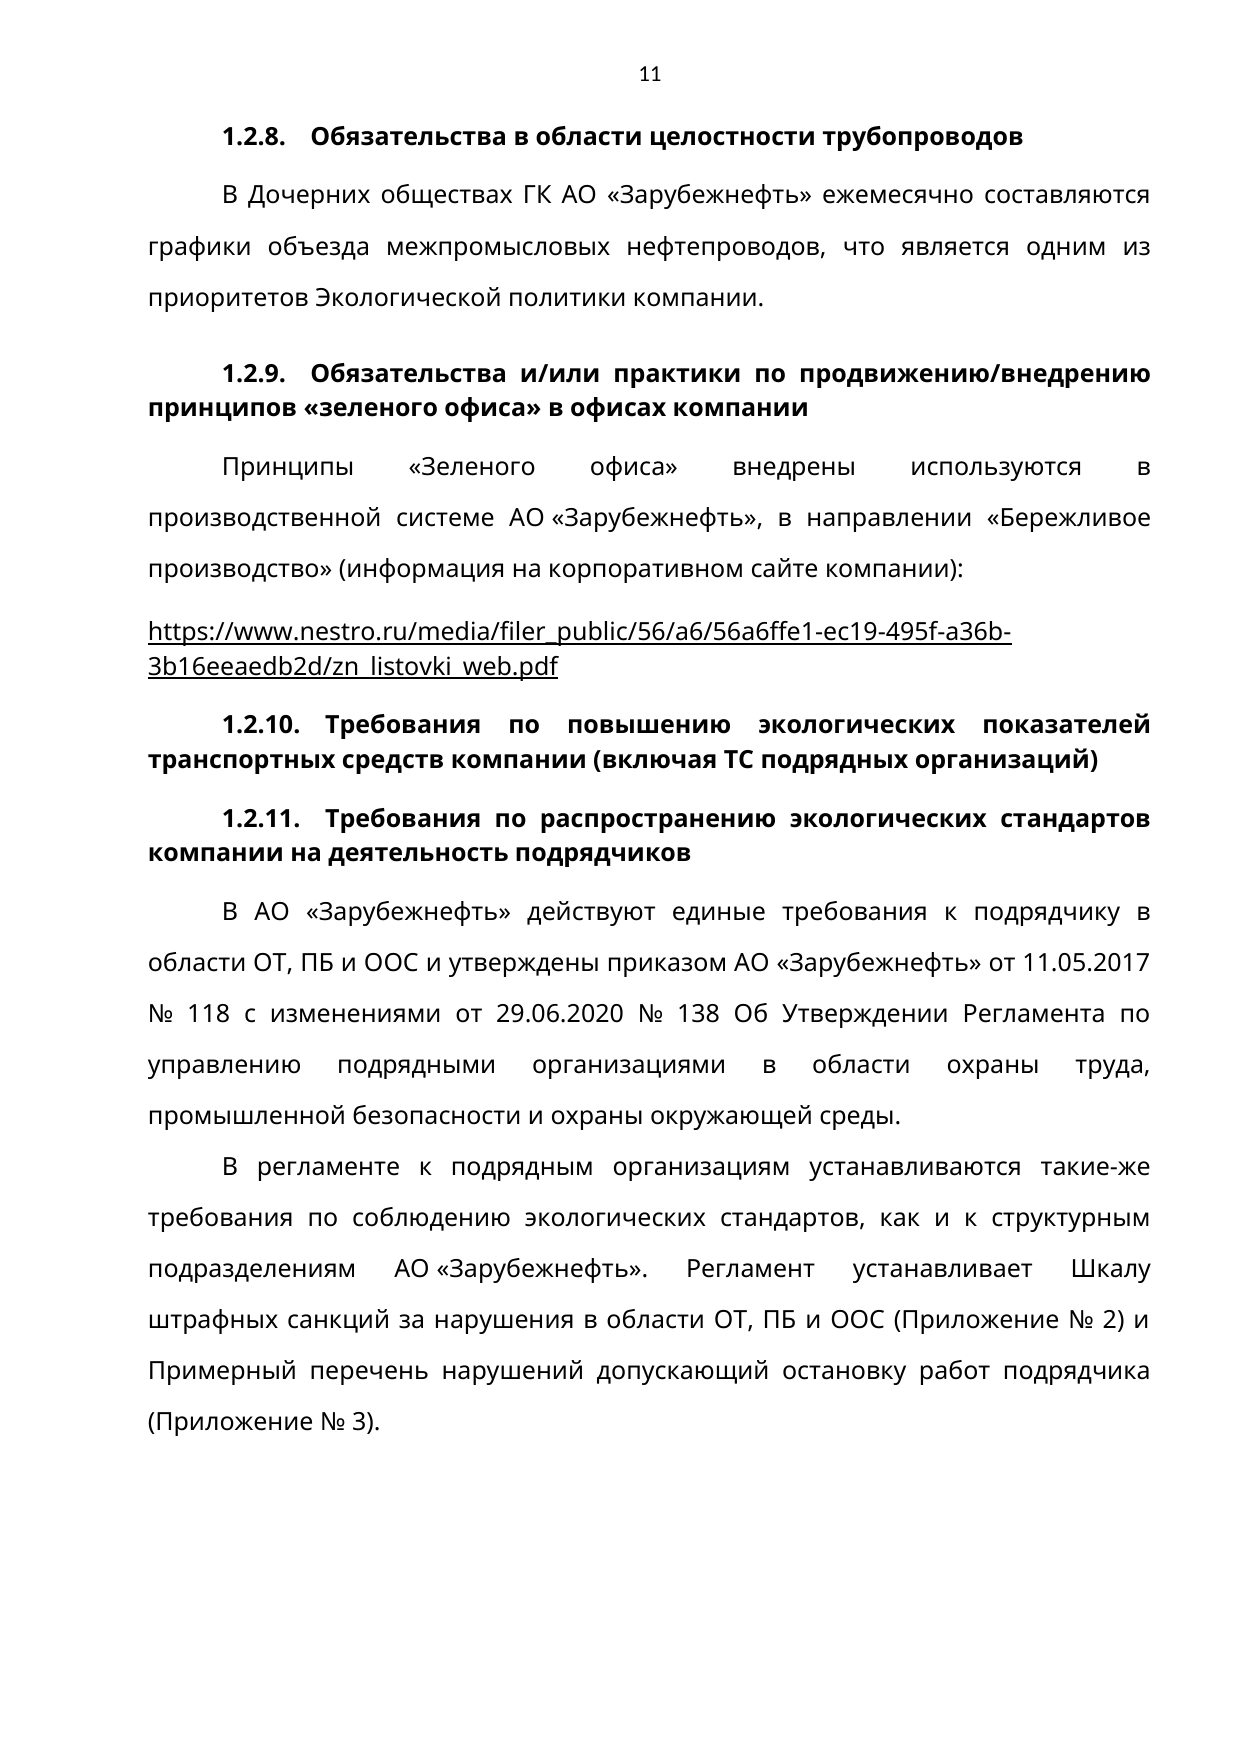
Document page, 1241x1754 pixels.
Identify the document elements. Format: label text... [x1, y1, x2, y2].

subtitle Обязательства и/или практики по продвижению/внедрению принципов «зеленого офиса» в офисах компании [148, 355, 1152, 423]
text https://www.nestro.ru/media/filer_public/56/a6/56a6ffe1-ec19-495f-a36b-3b16eeaedb2d/zn_listovki_web.pdf [148, 614, 1152, 682]
text В АО «Зарубежнефть» действуют единые требования к подрядчику в области ОТ, ПБ и ООС и утверждены приказом АО «Зарубежнефть» от 11.05.2017 № 118 с изменениями от 29.06.2020 № 138 Об Утверждении Регламента по управлению подрядными организациями в области охраны труда, промышленной безопасности и охраны окружающей среды. [148, 893, 1152, 1132]
subtitle Требования по повышению экологических показателей транспортных средств компании (включая ТС подрядных организаций) [148, 707, 1152, 775]
subtitle Требования по распространению экологических стандартов компании на деятельность подрядчиков [148, 800, 1152, 868]
text Принципы «Зеленого офиса» внедрены используются в производственной системе АО «Зарубежнефть», в направлении «Бережливое производство» (информация на корпоративном сайте компании): [148, 448, 1152, 584]
text В регламенте к подрядным организациям устанавливаются такие-же требования по соблюдению экологических стандартов, как и к структурным подразделениям АО «Зарубежнефть». Регламент устанавливает Шкалу штрафных санкций за нарушения в области ОТ, ПБ и ООС (Приложение № 2) и Примерный перечень нарушений допускающий остановку работ подрядчика (Приложение № 3). [148, 1149, 1152, 1438]
subtitle Обязательства в области целостности трубопроводов [148, 118, 1152, 152]
text В Дочерних обществах ГК АО «Зарубежнефть» ежемесячно составляются графики объезда межпромысловых нефтепроводов, что является одним из приоритетов Экологической политики компании. [148, 177, 1152, 313]
